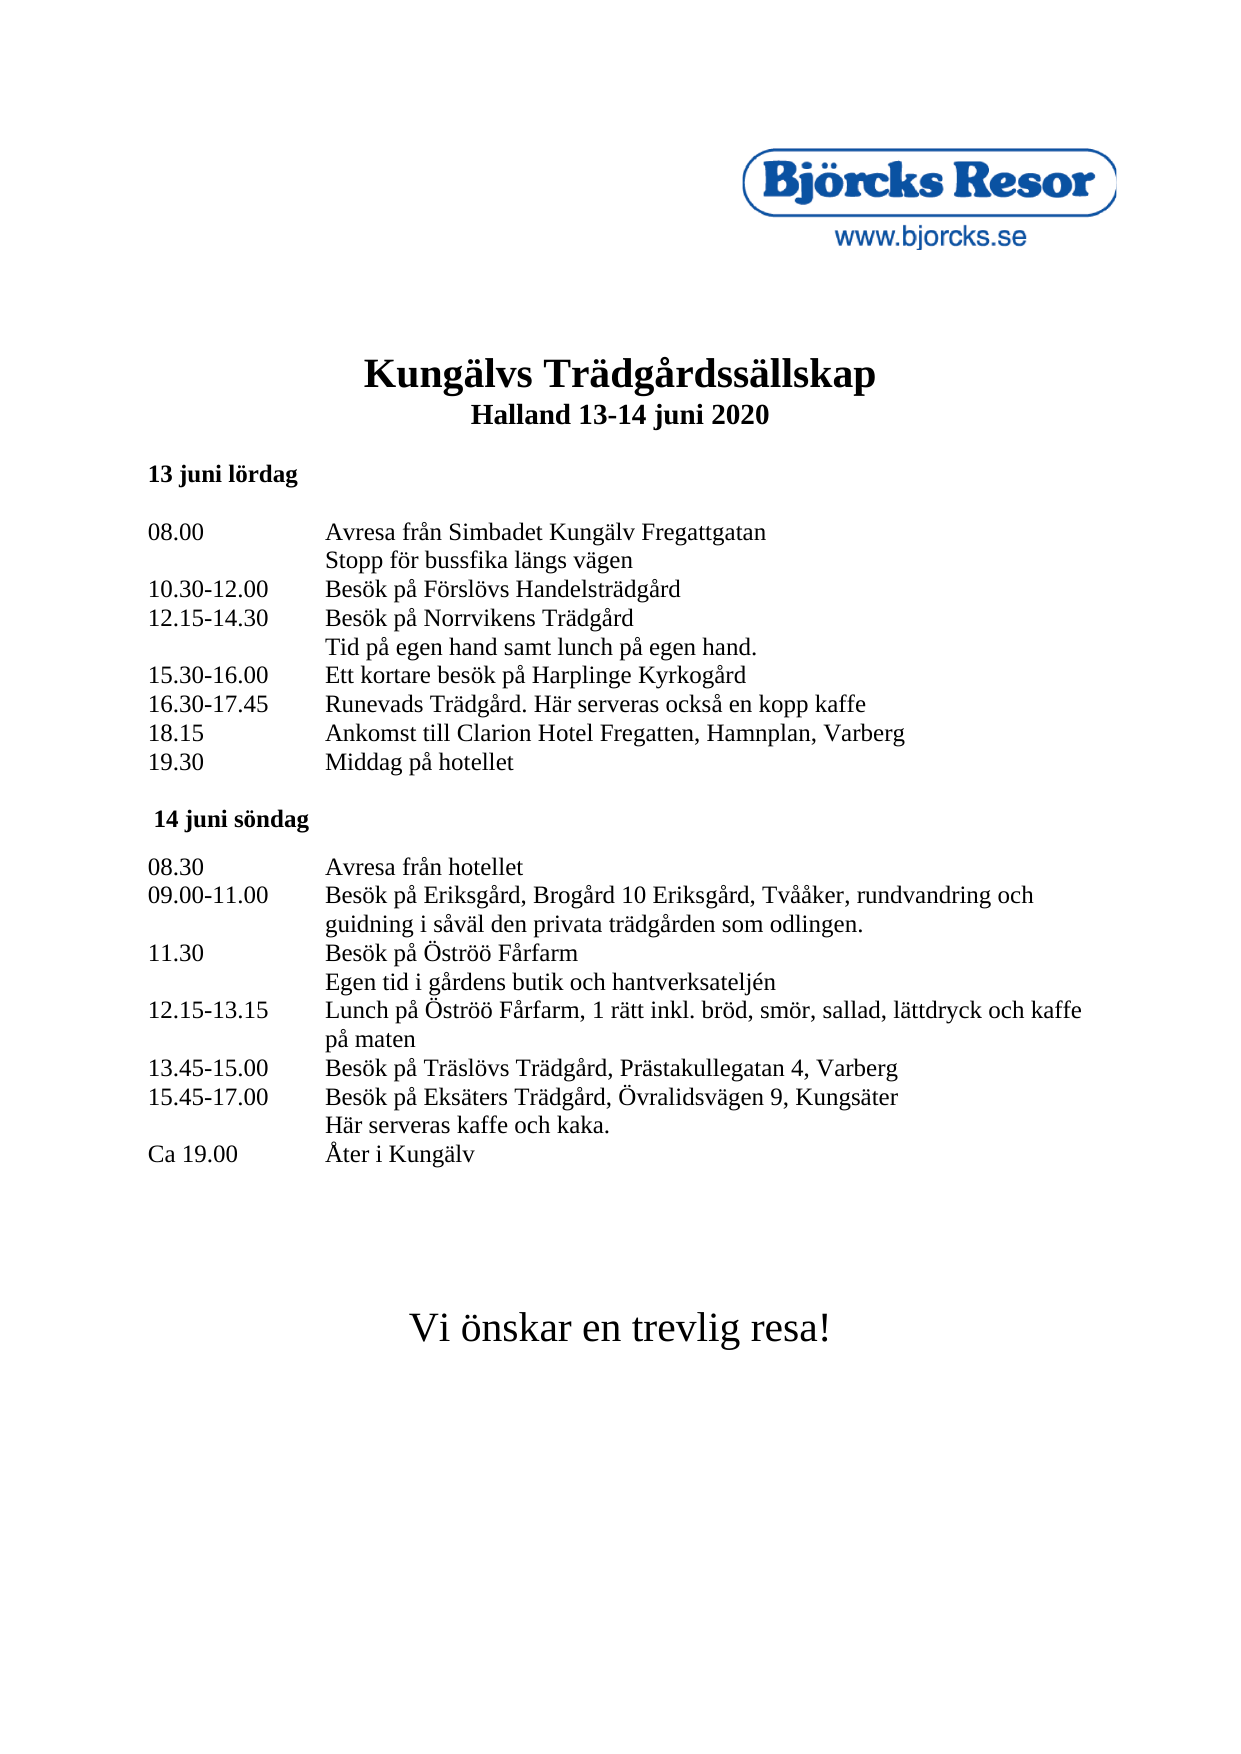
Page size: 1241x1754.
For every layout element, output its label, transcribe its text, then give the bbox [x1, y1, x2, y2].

text 16.30-17.45 Runevads Trädgård. Här serveras också en kopp kaffe [148, 689, 1093, 718]
text Ca 19.00 Åter i Kungälv [148, 1139, 1093, 1168]
text 08.00 Avresa från Simbadet Kungälv Fregattgatan [148, 517, 1093, 545]
picture [741, 148, 1116, 249]
text 08.30 Avresa från hotellet [148, 852, 1093, 881]
text 10.30-12.00 Besök på Förslövs Handelsträdgård [148, 574, 1093, 603]
text 12.15-13.15 Lunch på Öströö Fårfarm, 1 rätt inkl. bröd, smör, sallad, lättdryck och kaffe på maten [148, 996, 1093, 1053]
text 19.30 Middag på hotellet [148, 747, 1093, 775]
text 11.30 Besök på Öströö Fårfarm Egen tid i gårdens butik och hantverksateljén [148, 938, 1093, 996]
text 18.15 Ankomst till Clarion Hotel Fregatten, Hamnplan, Varberg [148, 718, 1093, 747]
text 13 juni lördag [148, 459, 1093, 488]
text 14 juni söndag [148, 804, 1093, 833]
text Stopp för bussfika längs vägen [148, 545, 1093, 574]
text 15.45-17.00 Besök på Eksäters Trädgård, Övralidsvägen 9, Kungsäter Här serveras kaffe och kaka. [148, 1082, 1093, 1139]
text 09.00-11.00 Besök på Eriksgård, Brogård 10 Eriksgård, Tvååker, rundvandring och guidning i såväl den privata trädgården som odlingen. [148, 881, 1093, 938]
text Halland 13-14 juni 2020 [148, 397, 1093, 430]
text 13.45-15.00 Besök på Träslövs Trädgård, Prästakullegatan 4, Varberg [148, 1053, 1093, 1082]
text 15.30-16.00 Ett kortare besök på Harplinge Kyrkogård [148, 660, 1093, 689]
text Vi önskar en trevlig resa! [148, 1302, 1093, 1350]
text 12.15-14.30 Besök på Norrvikens Trädgård Tid på egen hand samt lunch på egen hand. [148, 603, 1093, 660]
text Kungälvs Trädgårdssällskap [148, 349, 1093, 397]
